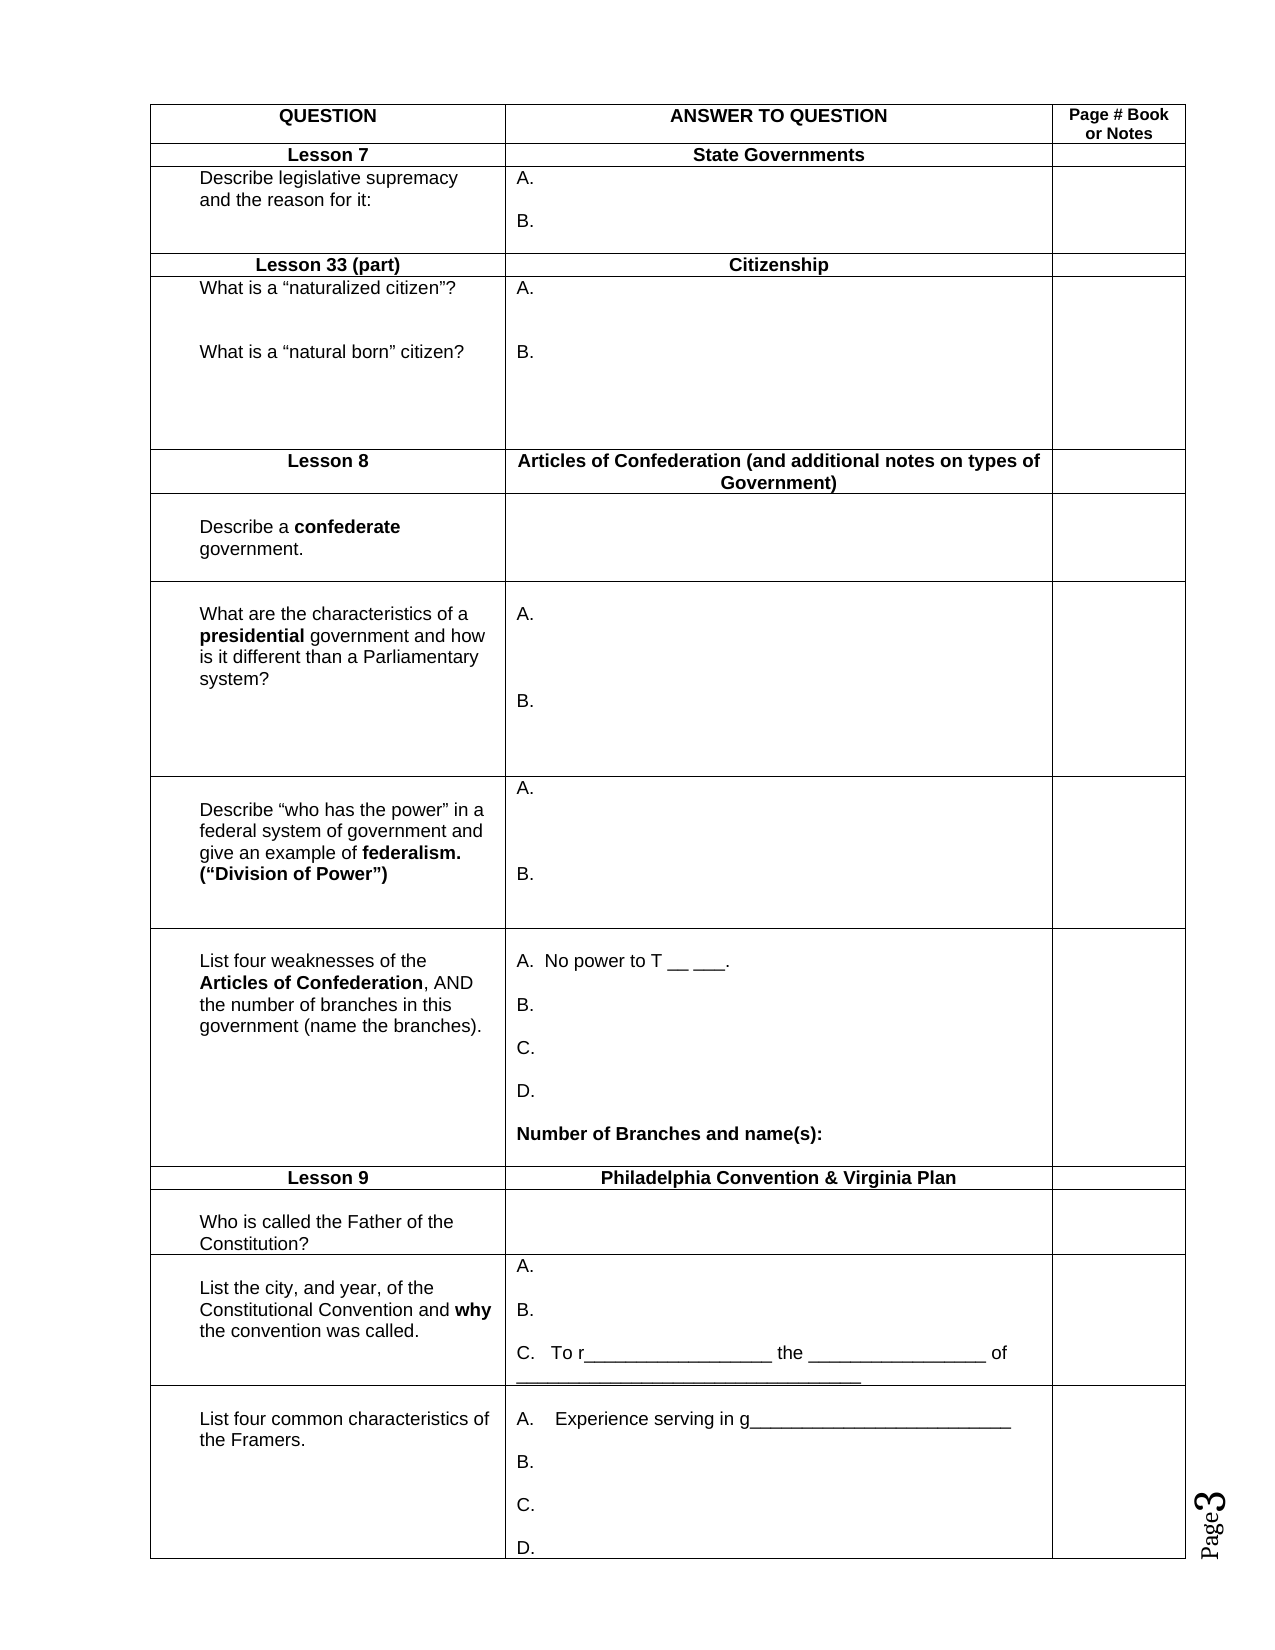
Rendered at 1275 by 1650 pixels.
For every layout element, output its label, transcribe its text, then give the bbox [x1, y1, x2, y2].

table_cell What are the characteristics of a presidential government and how is it different than a Parliamentary system? [151, 582, 505, 776]
table_cell What is a “naturalized citizen”? What is a “natural born” citizen? [151, 277, 505, 449]
table_cell A. No power to T __ ___. B. C. D. Number of Branches and name(s): [506, 929, 1052, 1166]
table_cell A. Experience serving in g_________________________ B. C. D. [506, 1386, 1052, 1558]
table_cell [506, 1190, 1052, 1254]
table_cell [1053, 450, 1185, 493]
table_cell [1053, 494, 1185, 581]
table_header Page # Book or Notes [1053, 105, 1185, 143]
table_cell [1053, 582, 1185, 776]
table_cell Lesson 33 (part) [151, 254, 505, 276]
table_cell List the city, and year, of the Constitutional Convention and why the convention was called. [151, 1255, 505, 1385]
table_header ANSWER TO QUESTION [506, 105, 1052, 143]
table_cell [1053, 929, 1185, 1166]
table_cell Convention & Virginia Plan [506, 1167, 1052, 1188]
table_cell Who is called the Father of the Constitution? [151, 1190, 505, 1254]
table_cell List four common characteristics of the Framers. [151, 1386, 505, 1558]
table_cell [506, 494, 1052, 581]
table_cell [1053, 144, 1185, 166]
table_cell [1053, 1386, 1185, 1558]
table_cell A. B. [506, 277, 1052, 449]
table_cell [1053, 167, 1185, 253]
table_cell A. B. [506, 167, 1052, 253]
table_cell A. B. [506, 777, 1052, 928]
table_cell Citizenship [506, 254, 1052, 276]
table_cell Describe a confederate government. [151, 494, 505, 581]
table_cell A. B. [506, 582, 1052, 776]
table_cell Lesson 9 [151, 1167, 505, 1188]
table_cell [1053, 1255, 1185, 1385]
table_cell Articles of Confederation (and additional notes on types of Government) [506, 450, 1052, 493]
table_cell [1053, 277, 1185, 449]
table_cell [1053, 777, 1185, 928]
table_cell Lesson 7 [151, 144, 505, 166]
table_cell A. B. C. To r__________________ the _________________ of _________________________________ [506, 1255, 1052, 1385]
table_cell Describe “who has the power” in a federal system of government and give an example of federalism. (“Division of Power”) [151, 777, 505, 928]
table_cell [1053, 1167, 1185, 1188]
table_cell [1053, 1190, 1185, 1254]
table_cell Describe legislative supremacy and the reason for it: [151, 167, 505, 253]
table_cell List four weaknesses of the Articles of Confederation, AND the number of branches in this government (name the branches). [151, 929, 505, 1166]
table_cell State Governments [506, 144, 1052, 166]
table_cell [1053, 254, 1185, 276]
table_header QUESTION [151, 105, 505, 143]
table_cell Lesson 8 [151, 450, 505, 493]
